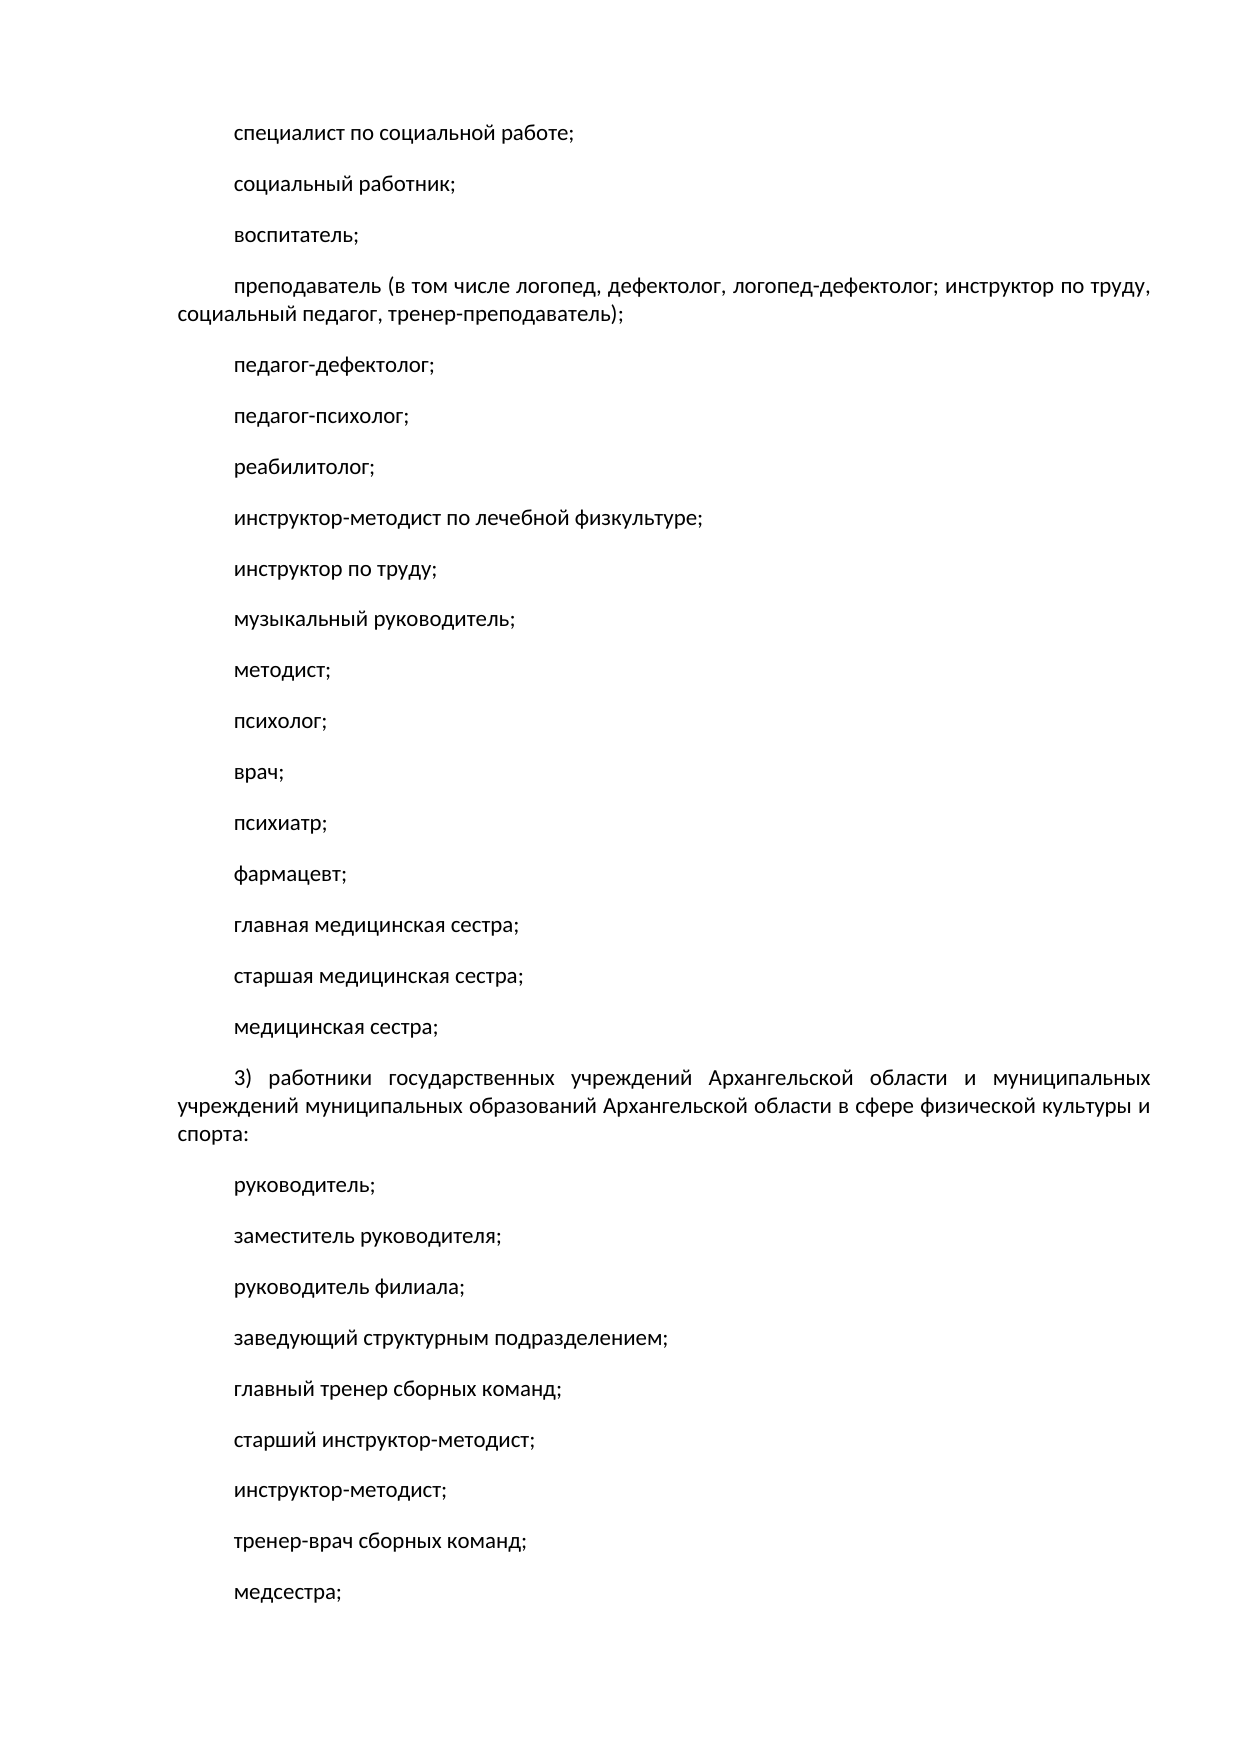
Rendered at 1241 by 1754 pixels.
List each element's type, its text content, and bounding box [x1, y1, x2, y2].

text музыкальный руководитель; [177, 604, 1152, 633]
text старший инструктор-методист; [177, 1425, 1152, 1453]
text инструктор по труду; [177, 554, 1152, 582]
text главная медицинская сестра; [177, 910, 1152, 938]
text фармацевт; [177, 859, 1152, 887]
text заведующий структурным подразделением; [177, 1323, 1152, 1351]
text педагог-дефектолог; [177, 350, 1152, 378]
text инструктор-методист по лечебной физкультуре; [177, 503, 1152, 531]
text врач; [177, 757, 1152, 785]
text социальный работник; [177, 169, 1152, 197]
text психолог; [177, 706, 1152, 734]
text 3) работники государственных учреждений Архангельской области и муниципальных учреждений муниципальных образований Архангельской области в сфере физической культуры и спорта: [177, 1063, 1152, 1147]
text главный тренер сборных команд; [177, 1374, 1152, 1402]
text специалист по социальной работе; [177, 118, 1152, 146]
text психиатр; [177, 808, 1152, 836]
text заместитель руководителя; [177, 1221, 1152, 1249]
text реабилитолог; [177, 452, 1152, 480]
text инструктор-методист; [177, 1476, 1152, 1504]
text руководитель; [177, 1170, 1152, 1198]
text медсестра; [177, 1577, 1152, 1606]
text педагог-психолог; [177, 401, 1152, 429]
text воспитатель; [177, 220, 1152, 248]
text руководитель филиала; [177, 1272, 1152, 1300]
text старшая медицинская сестра; [177, 961, 1152, 989]
text преподаватель (в том числе логопед, дефектолог, логопед-дефектолог; инструктор по труду, социальный педагог, тренер-преподаватель); [177, 271, 1152, 327]
text тренер-врач сборных команд; [177, 1527, 1152, 1554]
text медицинская сестра; [177, 1012, 1152, 1040]
text методист; [177, 656, 1152, 683]
